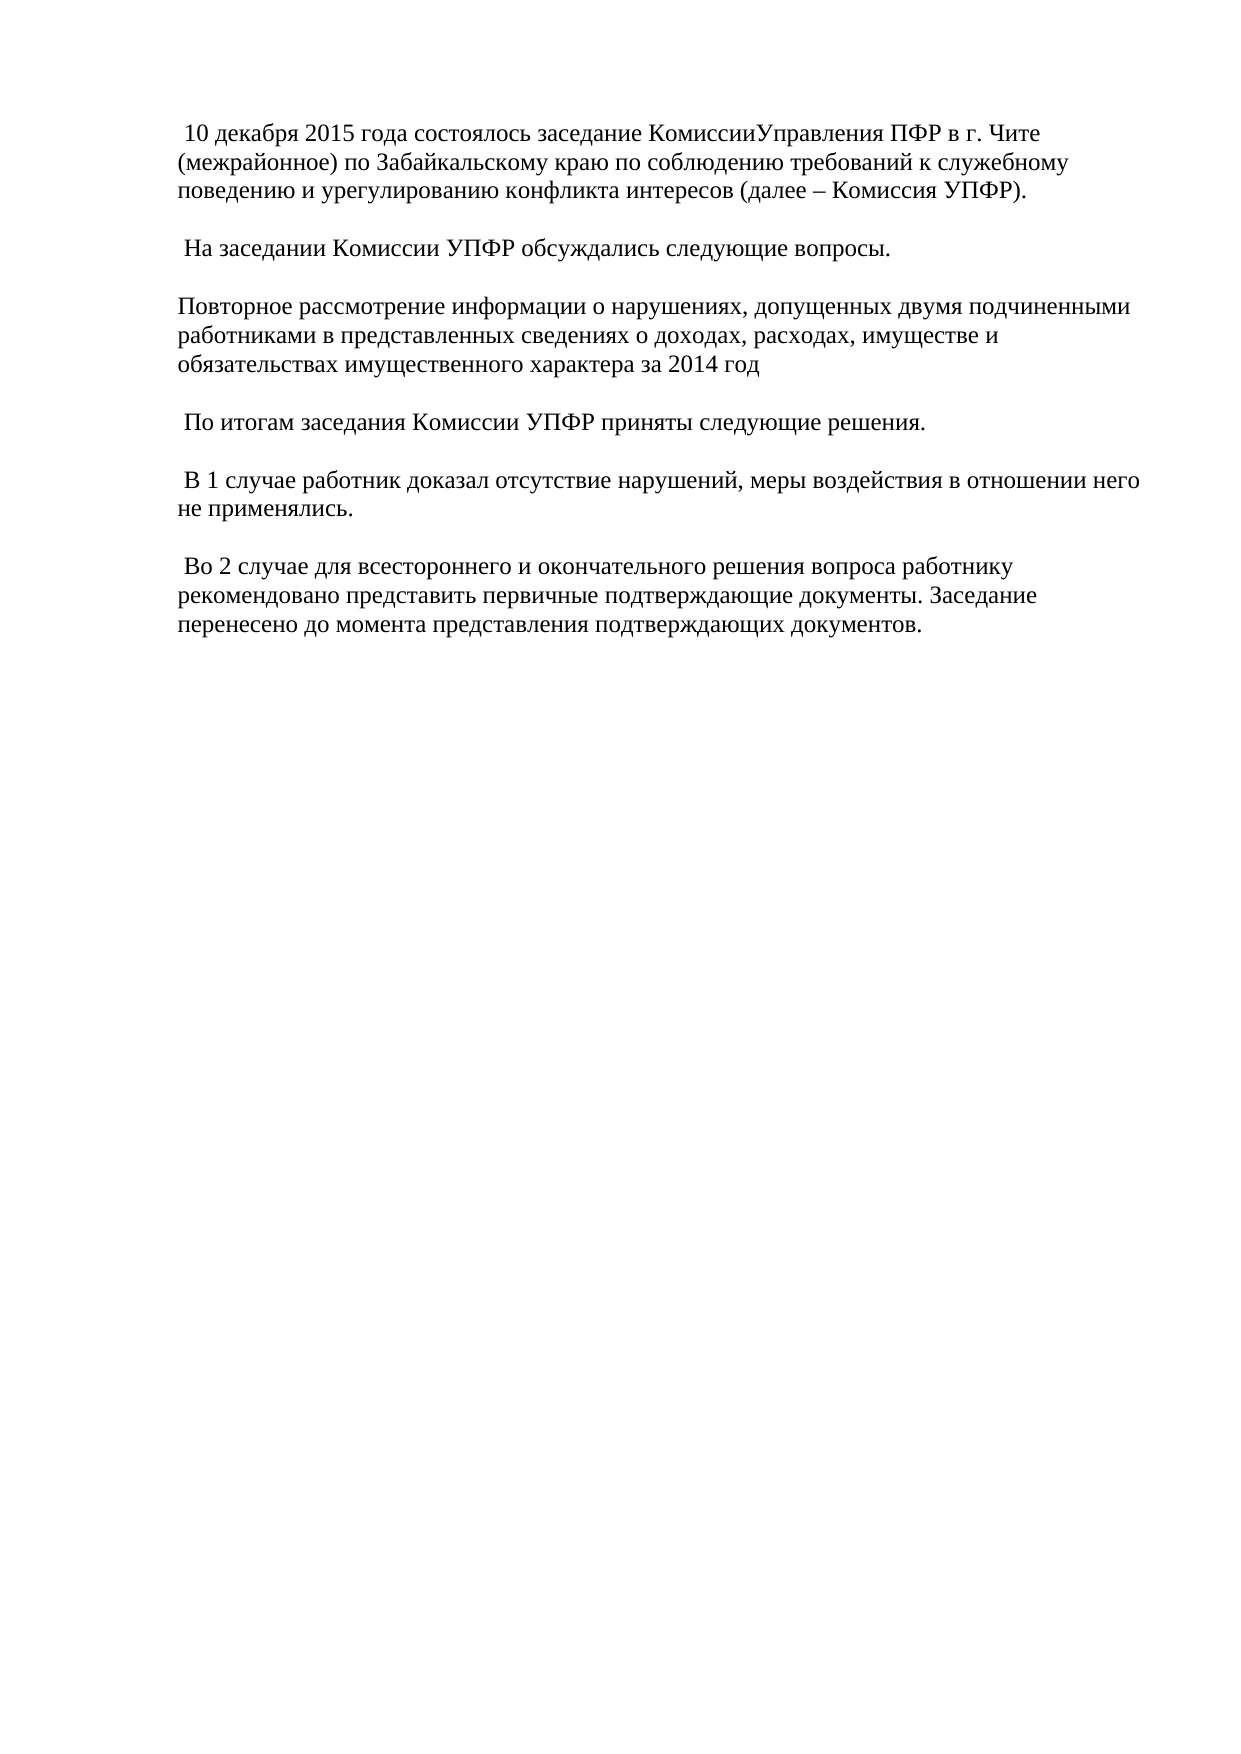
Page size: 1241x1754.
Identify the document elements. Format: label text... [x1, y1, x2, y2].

text В 1 случае работник доказал отсутствие нарушений, меры воздействия в отношении него не применялись. [177, 465, 1152, 522]
text По итогам заседания Комиссии УПФР приняты следующие решения. [177, 407, 1152, 436]
text На заседании Комиссии УПФР обсуждались следующие вопросы. [177, 233, 1152, 262]
text Во 2 случае для всестороннего и окончательного решения вопроса работнику рекомендовано представить первичные подтверждающие документы. Заседание перенесено до момента представления подтверждающих документов. [177, 551, 1152, 638]
text 10 декабря 2015 года состоялось заседание КомиссииУправления ПФР в г. Чите (межрайонное) по Забайкальскому краю по соблюдению требований к служебному поведению и урегулированию конфликта интересов (далее – Комиссия УПФР). [177, 118, 1152, 204]
text Повторное рассмотрение информации о нарушениях, допущенных двумя подчиненными работниками в представленных сведениях о доходах, расходах, имуществе и обязательствах имущественного характера за 2014 год [177, 291, 1152, 378]
